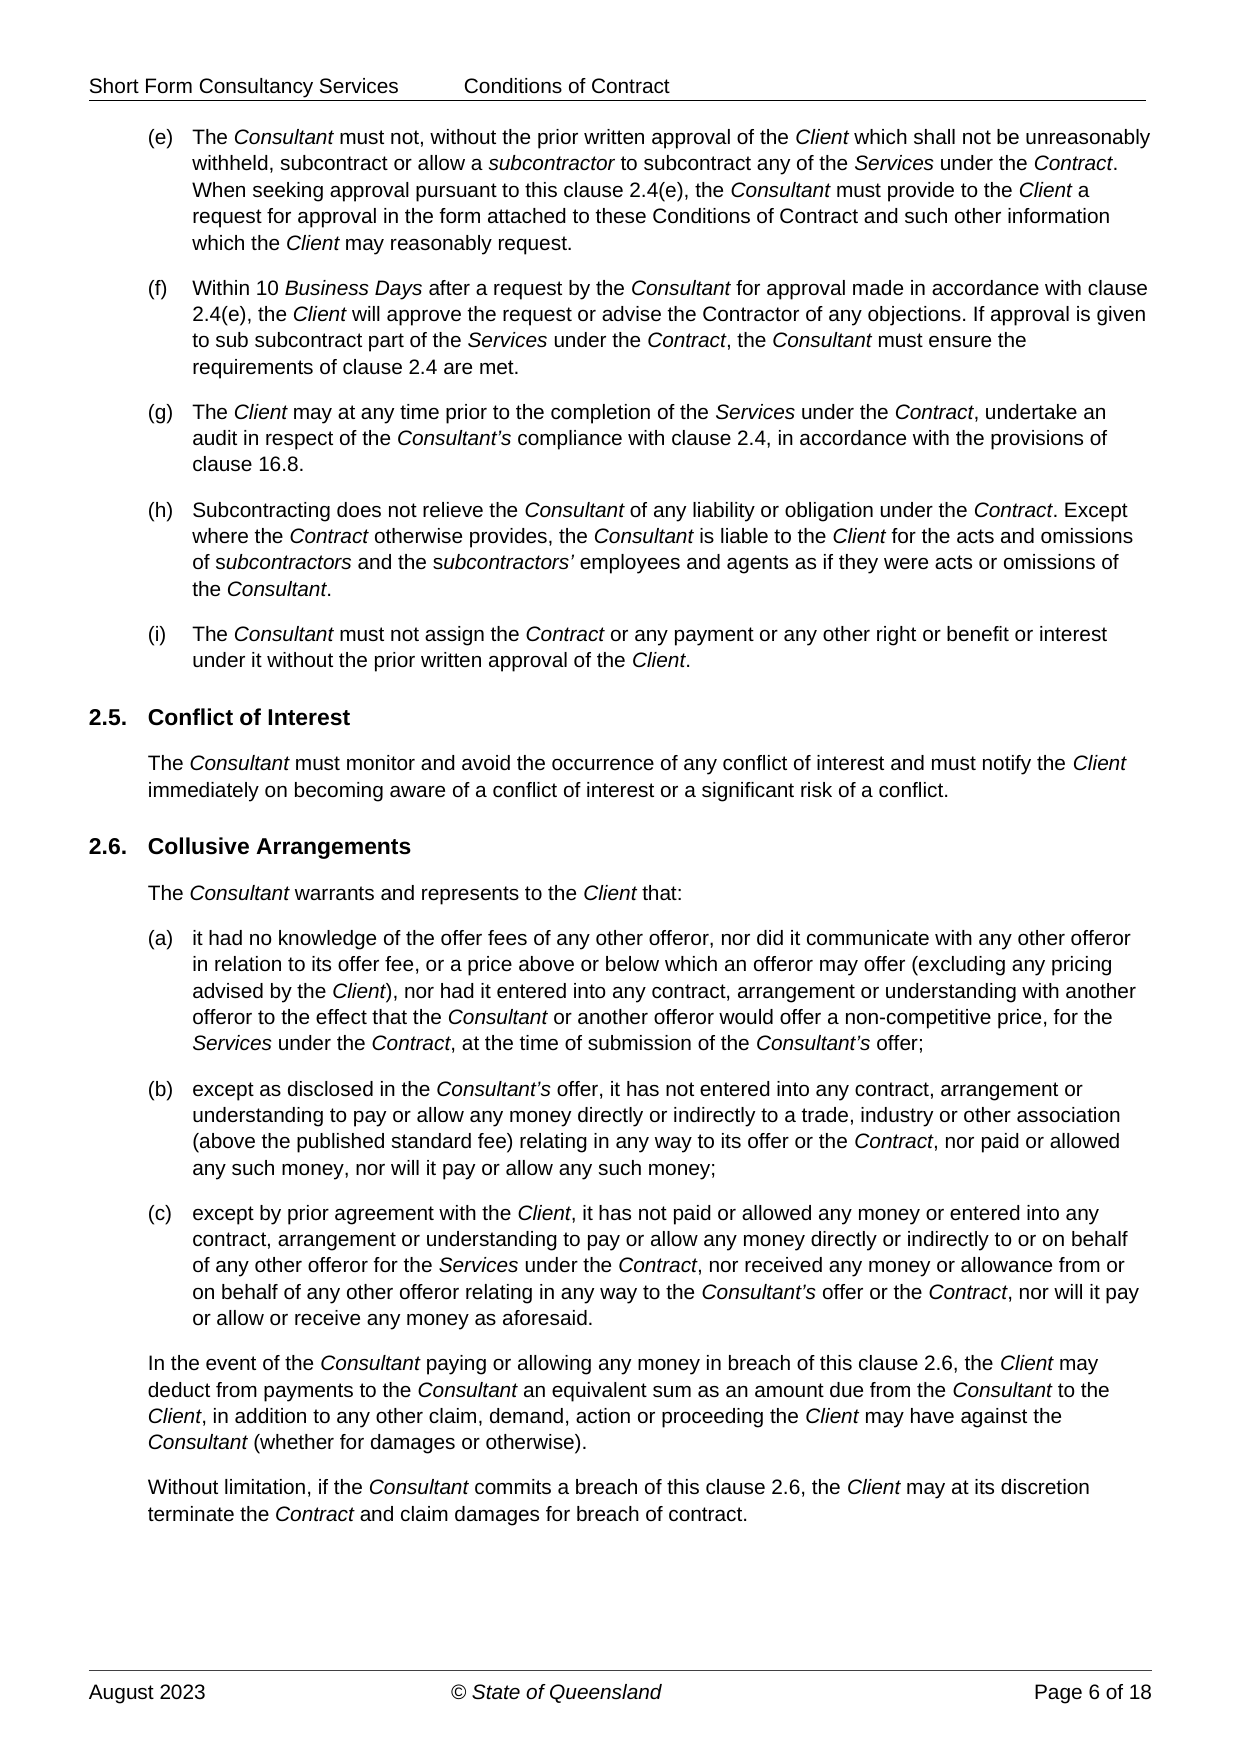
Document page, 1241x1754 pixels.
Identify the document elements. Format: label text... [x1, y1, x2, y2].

subtitle 2.5. Conflict of Interest [89, 703, 1152, 730]
text Without limitation, if the Consultant commits a breach of this clause 2.6, the Client may at its discretion terminate the Contract and claim damages for breach of contract. [148, 1475, 1152, 1526]
text The Consultant must not, without the prior written approval of the Client which shall not be unreasonably withheld, subcontract or allow a subcontractor to subcontract any of the Services under the Contract. When seeking approval pursuant to this clause 2.4(e), the Consultant must provide to the Client a request for approval in the form attached to these Conditions of Contract and such other information which the Client may reasonably request. [148, 125, 1152, 254]
text except by prior agreement with the Client, it has not paid or allowed any money or entered into any contract, arrangement or understanding to pay or allow any money directly or indirectly to or on behalf of any other offeror for the Services under the Contract, nor received any money or allowance from or on behalf of any other offeror relating in any way to the Consultant’s offer or the Contract, nor will it pay or allow or receive any money as aforesaid. [148, 1201, 1152, 1330]
text The Consultant must monitor and avoid the occurrence of any conflict of interest and must notify the Client immediately on becoming aware of a conflict of interest or a significant risk of a conflict. [148, 751, 1152, 801]
text In the event of the Consultant paying or allowing any money in breach of this clause 2.6, the Client may deduct from payments to the Consultant an equivalent sum as an amount due from the Consultant to the Client, in addition to any other claim, demand, action or proceeding the Client may have against the Consultant (whether for damages or otherwise). [148, 1351, 1152, 1454]
text Within 10 Business Days after a request by the Consultant for approval made in accordance with clause 2.4(e), the Client will approve the request or advise the Contractor of any objections. If approval is given to sub subcontract part of the Services under the Contract, the Consultant must ensure the requirements of clause 2.4 are met. [148, 275, 1152, 378]
text The Consultant warrants and represents to the Client that: [148, 881, 1152, 905]
subtitle 2.6. Collusive Arrangements [89, 833, 1152, 859]
list it had no knowledge of the offer fees of any other offeror, nor did it communicate with any other offeror in relation to its offer fee, or a price above or below which an offeror may offer (excluding any pricing advised by the Client), nor had it entered into any contract, arrangement or understanding with another offeror to the effect that the Consultant or another offeror would offer a non-competitive price, for the Services under the Contract, at the time of submission of the Consultant’s offer; [148, 926, 1152, 1055]
text Subcontracting does not relieve the Consultant of any liability or obligation under the Contract. Except where the Contract otherwise provides, the Consultant is liable to the Client for the acts and omissions of subcontractors and the subcontractors’ employees and agents as if they were acts or omissions of the Consultant. [148, 497, 1152, 600]
text except as disclosed in the Consultant’s offer, it has not entered into any contract, arrangement or understanding to pay or allow any money directly or indirectly to a trade, industry or other association (above the published standard fee) relating in any way to its offer or the Contract, nor paid or allowed any such money, nor will it pay or allow any such money; [148, 1076, 1152, 1179]
text The Consultant must not assign the Contract or any payment or any other right or benefit or interest under it without the prior written approval of the Client. [148, 622, 1152, 672]
text The Client may at any time prior to the completion of the Services under the Contract, undertake an audit in respect of the Consultant’s compliance with clause 2.4, in accordance with the provisions of clause 16.8. [148, 399, 1152, 476]
